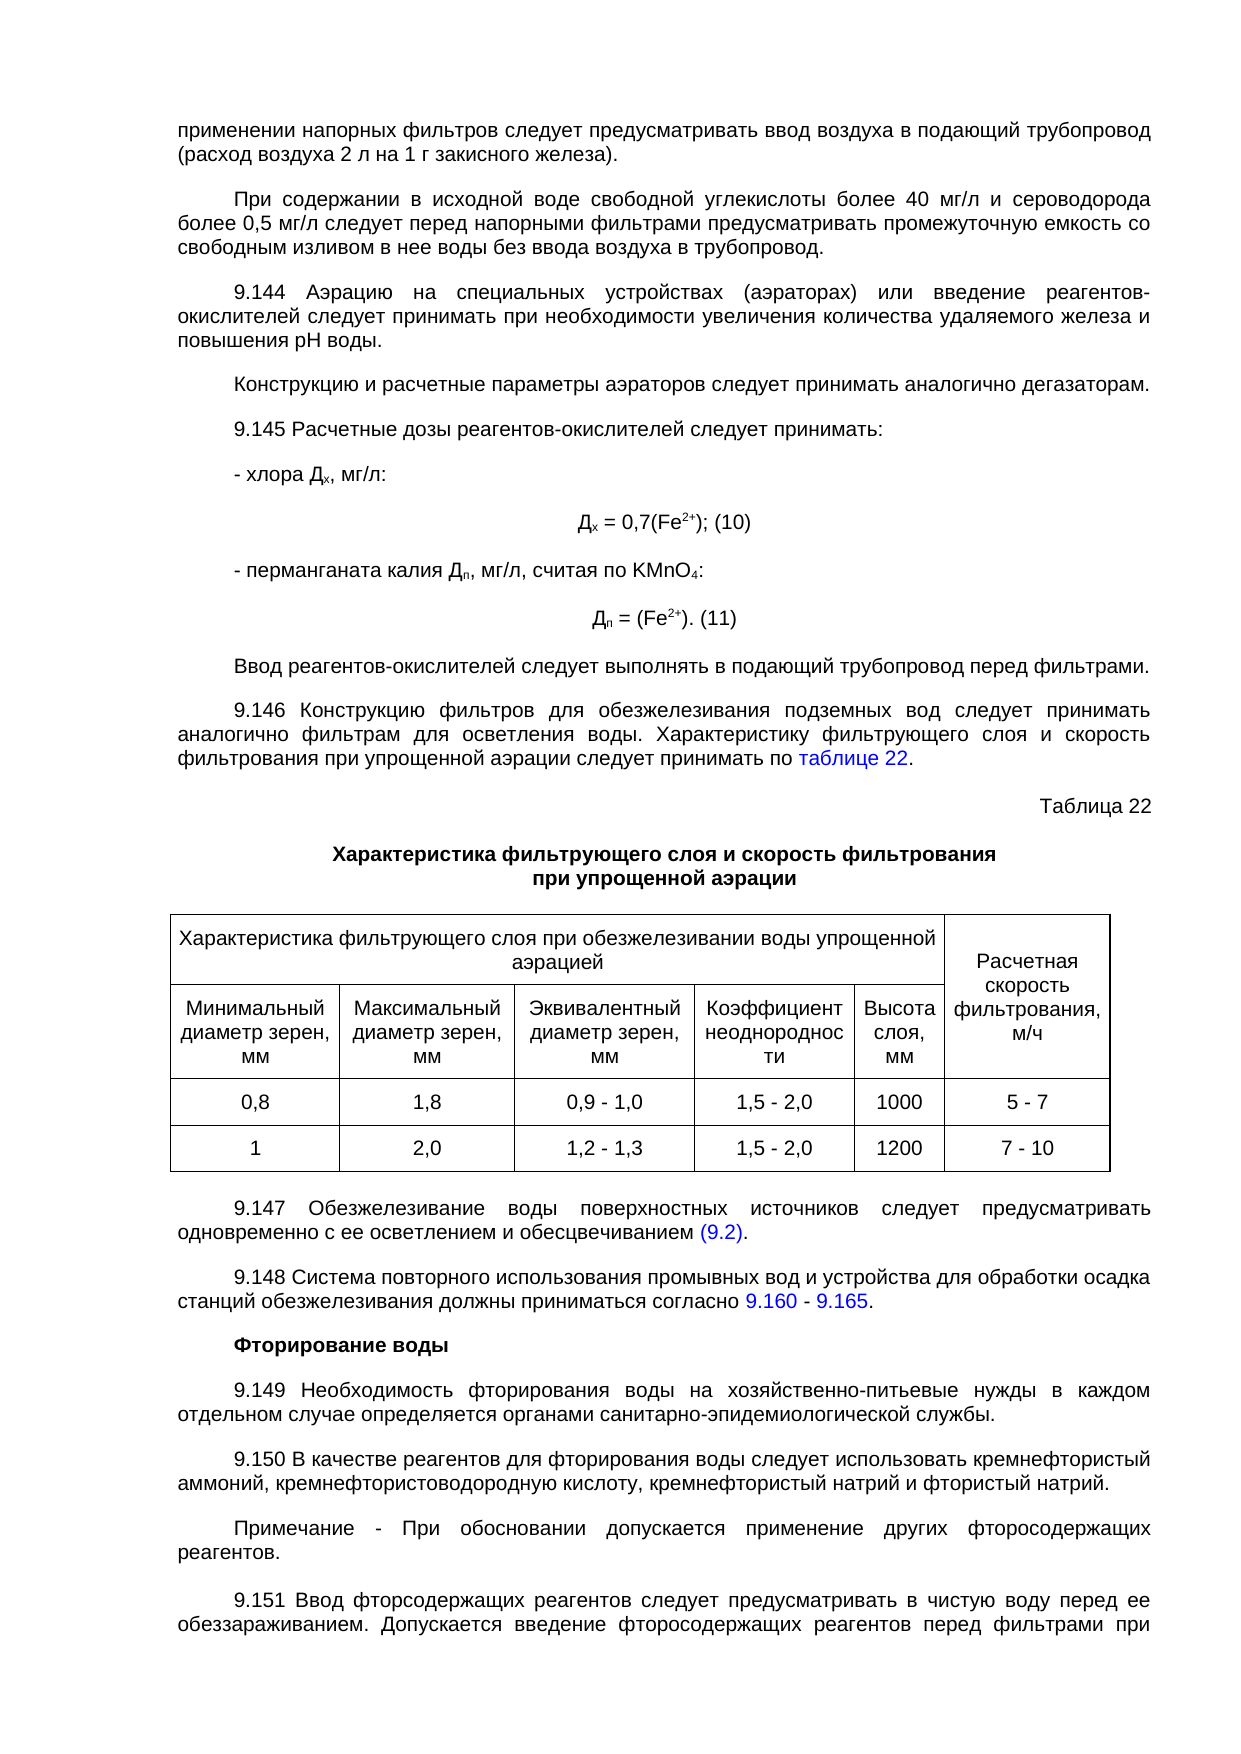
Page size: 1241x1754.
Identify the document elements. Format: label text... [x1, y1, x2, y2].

text 9.144 Аэрацию на специальных устройствах (аэраторах) или введение реагентов-окислителей следует принимать при необходимости увеличения количества удаляемого железа и повышения pH воды. [177, 279, 1152, 351]
text 9.149 Необходимость фторирования воды на хозяйственно-питьевые нужды в каждом отдельном случае определяется органами санитарно-эпидемиологической службы. [177, 1378, 1152, 1426]
text 9.148 Система повторного использования промывных вод и устройства для обработки осадка станций обезжелезивания должны приниматься согласно 9.160 - 9.165. [177, 1264, 1152, 1312]
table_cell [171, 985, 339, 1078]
text Дх = 0,7(Fe2+); (10) [177, 510, 1152, 534]
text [177, 118, 1152, 166]
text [177, 1587, 1152, 1635]
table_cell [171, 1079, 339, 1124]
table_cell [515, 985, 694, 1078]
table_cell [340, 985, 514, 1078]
text 9.147 Обезжелезивание воды поверхностных источников следует предусматривать одновременно с ее осветлением и обесцвечиванием (9.2). [177, 1196, 1152, 1244]
text Примечание - При обосновании допускается применение других фторосодержащих реагентов. [177, 1516, 1152, 1563]
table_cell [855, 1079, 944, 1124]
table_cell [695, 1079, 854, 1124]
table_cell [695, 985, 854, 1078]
text - перманганата калия Дп, мг/л, считая по KMnO4: [177, 558, 1152, 582]
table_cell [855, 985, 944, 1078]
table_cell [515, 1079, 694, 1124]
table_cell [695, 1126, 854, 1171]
text 9.150 В качестве реагентов для фторирования воды следует использовать кремнефтористый аммоний, кремнефтористоводородную кислоту, кремнефтористый натрий и фтористый натрий. [177, 1447, 1152, 1495]
text Таблица 22 [177, 794, 1152, 818]
text - хлора Дх, мг/л: [177, 462, 1152, 486]
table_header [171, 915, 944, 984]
text При содержании в исходной воде свободной углекислоты более 40 мг/л и сероводорода более 0,5 мг/л следует перед напорными фильтрами предусматривать промежуточную емкость со свободным изливом в нее воды без ввода воздуха в трубопровод. [177, 187, 1152, 259]
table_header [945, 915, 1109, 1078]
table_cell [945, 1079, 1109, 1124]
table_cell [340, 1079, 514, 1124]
text Дп = (Fe2+). (11) [177, 606, 1152, 629]
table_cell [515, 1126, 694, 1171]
text 9.146 Конструкцию фильтров для обезжелезивания подземных вод следует принимать аналогично фильтрам для осветления воды. Характеристику фильтрующего слоя и скорость фильтрования при упрощенной аэрации следует принимать по таблице 22. [177, 698, 1152, 770]
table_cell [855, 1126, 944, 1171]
text Конструкцию и расчетные параметры аэраторов следует принимать аналогично дегазаторам. [177, 372, 1152, 396]
text Ввод реагентов-окислителей следует выполнять в подающий трубопровод перед фильтрами. [177, 653, 1152, 677]
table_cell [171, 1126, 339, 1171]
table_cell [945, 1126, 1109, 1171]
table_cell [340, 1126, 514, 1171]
text при упрощенной аэрации [177, 866, 1152, 890]
text Фторирование воды [177, 1333, 1152, 1357]
text 9.145 Расчетные дозы реагентов-окислителей следует принимать: [177, 417, 1152, 441]
text Характеристика фильтрующего слоя и скорость фильтрования [177, 842, 1152, 866]
